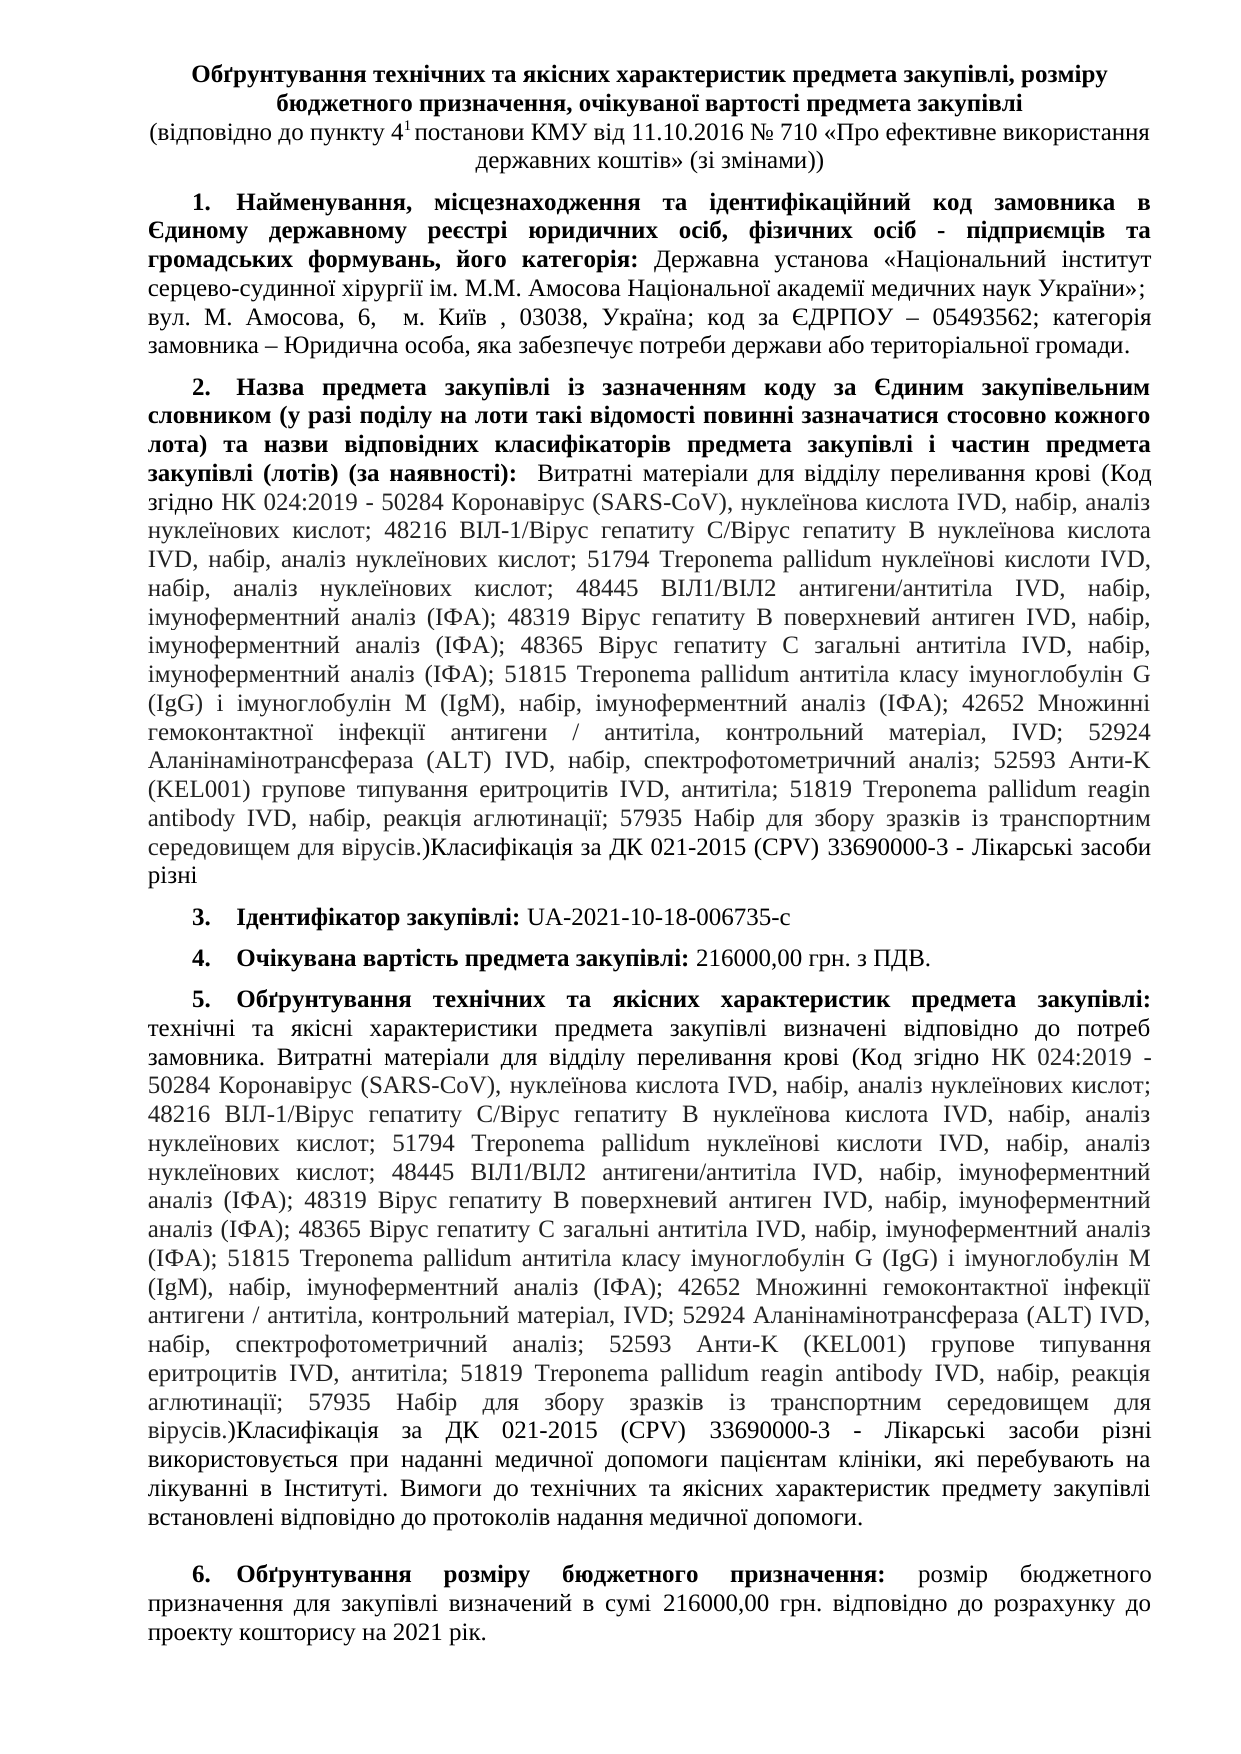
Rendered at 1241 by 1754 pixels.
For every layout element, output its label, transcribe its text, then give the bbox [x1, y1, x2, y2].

text (відповідно до пункту 41 постанови КМУ від 11.10.2016 № 710 «Про ефективне використання державних коштів» (зі змінами)) [148, 117, 1152, 174]
list Найменування, місцезнаходження та ідентифікаційний код замовника в Єдиному державному реєстрі юридичних осіб, фізичних осіб - підприємців та громадських формувань, його категорія: Державна установа «Національний інститут серцево-судинної хірургії ім. М.М. Амосова Національної академії медичних наук України»; вул. М. Амосова, 6, м. Київ , 03038, Україна; код за ЄДРПОУ – 05493562; категорія замовника – Юридична особа, яка забезпечує потреби держави або територіальної громади. [148, 187, 1152, 359]
list Назва предмета закупівлі із зазначенням коду за Єдиним закупівельним словником (у разі поділу на лоти такі відомості повинні зазначатися стосовно кожного лота) та назви відповідних класифікаторів предмета закупівлі і частин предмета закупівлі (лотів) (за наявності): Витратні матеріали для відділу переливання крові (Код згідно НК 024:2019 - 50284 Коронавірус (SARS-CoV), нуклеїнова кислота IVD, набір, аналіз нуклеїнових кислот; 48216 ВІЛ-1/Вірус гепатиту C/Вірус гепатиту B нуклеїнова кислота IVD, набір, аналіз нуклеїнових кислот; 51794 Treponema pallidum нуклеїнові кислоти IVD, набір, аналіз нуклеїнових кислот; 48445 ВІЛ1/ВІЛ2 антигени/антитіла IVD, набір, імуноферментний аналіз (ІФА); 48319 Вірус гепатиту B поверхневий антиген IVD, набір, імуноферментний аналіз (ІФА); 48365 Вірус гепатиту C загальні антитіла IVD, набір, імуноферментний аналіз (ІФА); 51815 Treponema pallidum антитіла класу імуноглобулін G (IgG) і імуноглобулін M (IgM), набір, імуноферментний аналіз (ІФА); 42652 Множинні гемоконтактної інфекції антигени / антитіла, контрольний матеріал, IVD; 52924 Аланінамінотрансфераза (ALT) IVD, набір, спектрофотометричний аналіз; 52593 Анти-K (KEL001) групове типування еритроцитів IVD, антитіла; 51819 Treponema pallidum reagin antibody IVD, набір, реакція аглютинації; 57935 Набір для збору зразків із транспортним середовищем для вірусів.)Класифікація за ДК 021-2015 (CPV) 33690000-3 - Лікарські засоби різні [148, 372, 1152, 515]
list Ідентифікатор закупівлі: UA-2021-10-18-006735-c [148, 902, 1152, 930]
text Обґрунтування технічних та якісних характеристик предмета закупівлі, розміру бюджетного призначення, очікуваної вартості предмета закупівлі [148, 59, 1152, 117]
list Очікувана вартість предмета закупівлі: 216000,00 грн. з ПДВ. [148, 943, 1152, 972]
list Обґрунтування технічних та якісних характеристик предмета закупівлі: технічні та якісні характеристики предмета закупівлі визначені відповідно до потреб замовника. Витратні матеріали для відділу переливання крові (Код згідно НК 024:2019 - 50284 Коронавірус (SARS-CoV), нуклеїнова кислота IVD, набір, аналіз нуклеїнових кислот; 48216 ВІЛ-1/Вірус гепатиту C/Вірус гепатиту B нуклеїнова кислота IVD, набір, аналіз нуклеїнових кислот; 51794 Treponema pallidum нуклеїнові кислоти IVD, набір, аналіз нуклеїнових кислот; 48445 ВІЛ1/ВІЛ2 антигени/антитіла IVD, набір, імуноферментний аналіз (ІФА); 48319 Вірус гепатиту B поверхневий антиген IVD, набір, імуноферментний аналіз (ІФА); 48365 Вірус гепатиту C загальні антитіла IVD, набір, імуноферментний аналіз (ІФА); 51815 Treponema pallidum антитіла класу імуноглобулін G (IgG) і імуноглобулін M (IgM), набір, імуноферментний аналіз (ІФА); 42652 Множинні гемоконтактної інфекції антигени / антитіла, контрольний матеріал, IVD; 52924 Аланінамінотрансфераза (ALT) IVD, набір, спектрофотометричний аналіз; 52593 Анти-K (KEL001) групове типування еритроцитів IVD, антитіла; 51819 Treponema pallidum reagin antibody IVD, набір, реакція аглютинації; 57935 Набір для збору зразків із транспортним середовищем для вірусів.)Класифікація за ДК 021-2015 (CPV) 33690000-3 - Лікарські засоби різні використовується при наданні медичної допомоги пацієнтам клініки, які перебувають на лікуванні в Інституті. Вимоги до технічних та якісних характеристик предмету закупівлі встановлені відповідно до протоколів надання медичної допомоги. [148, 1415, 1152, 1530]
list Обґрунтування розміру бюджетного призначення: розмір бюджетного призначення для закупівлі визначений в сумі 216000,00 грн. відповідно до розрахунку до проекту кошторису на 2021 рік. [148, 1559, 1152, 1645]
